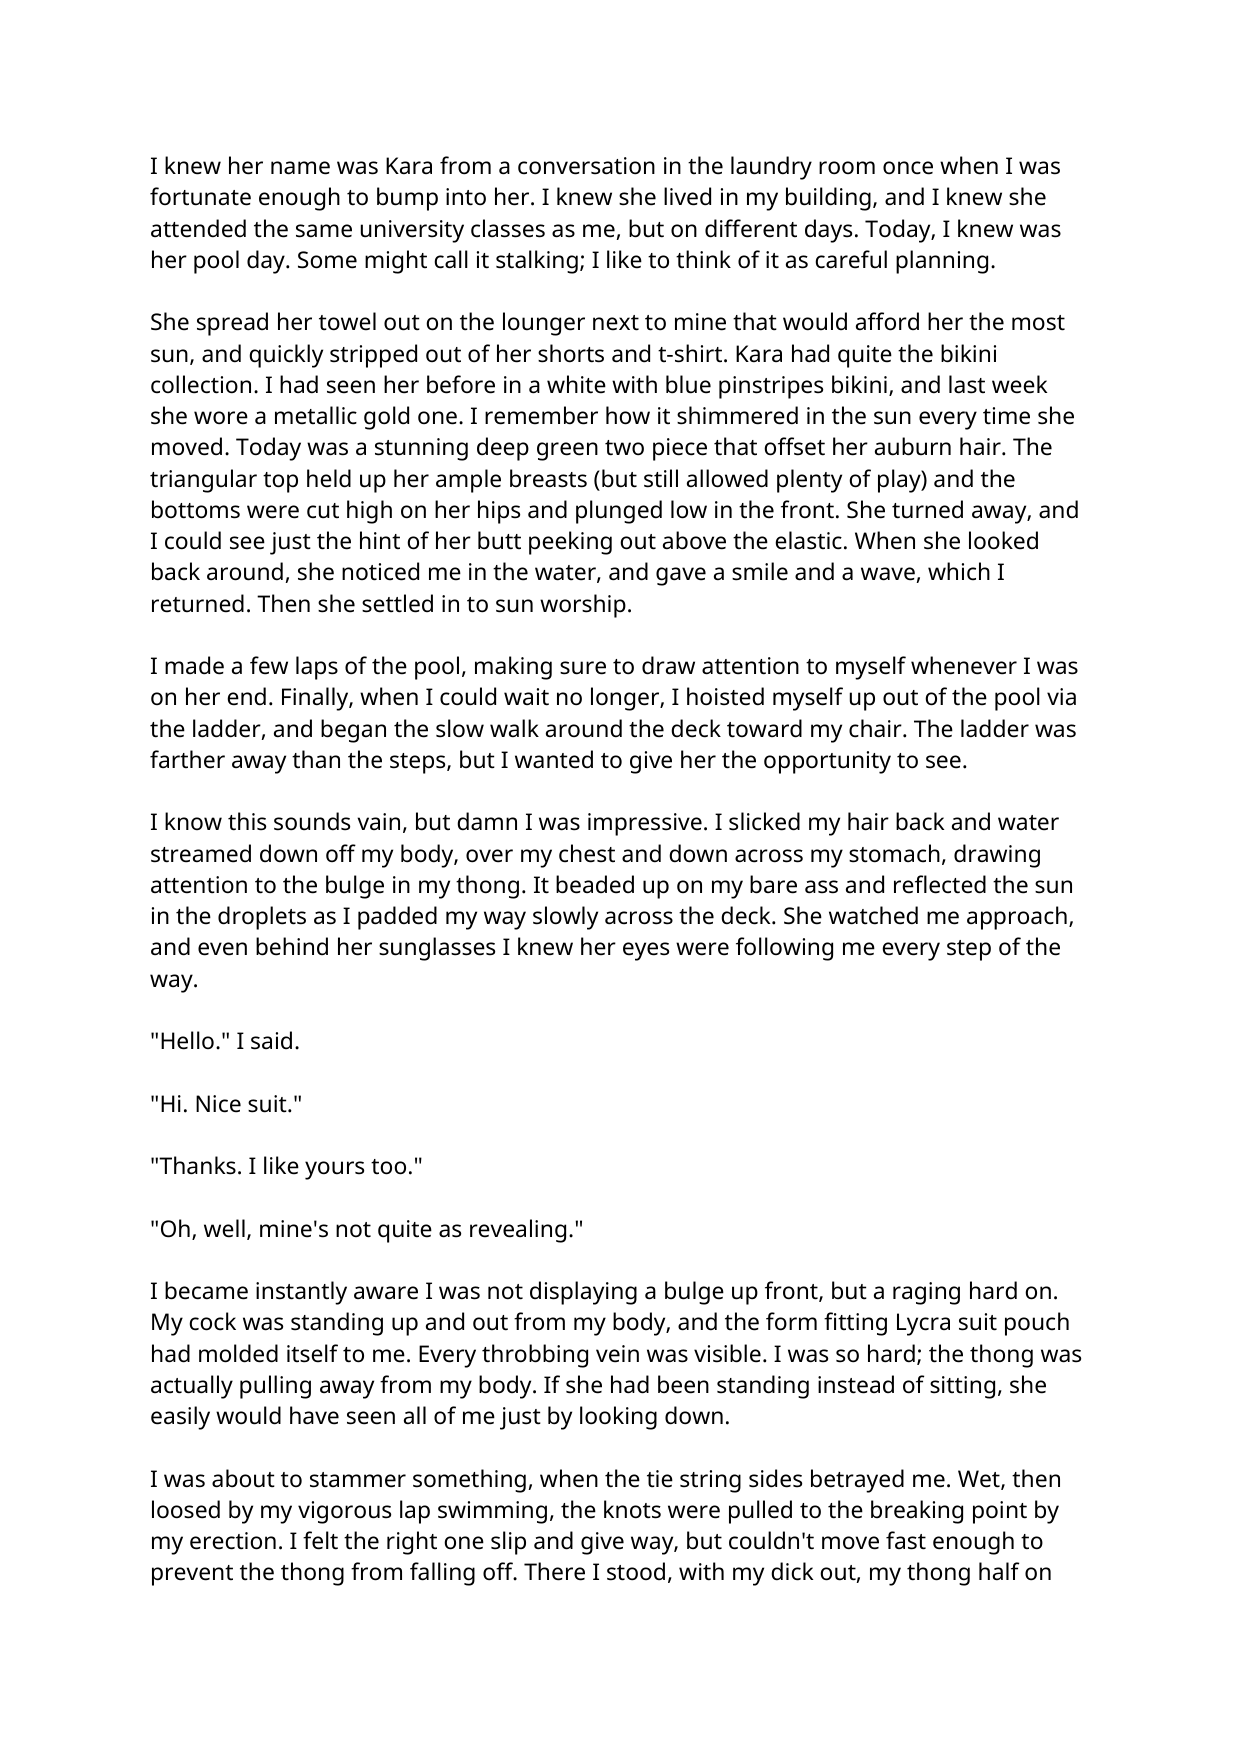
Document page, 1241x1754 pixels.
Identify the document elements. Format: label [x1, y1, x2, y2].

text [150, 150, 1090, 1587]
